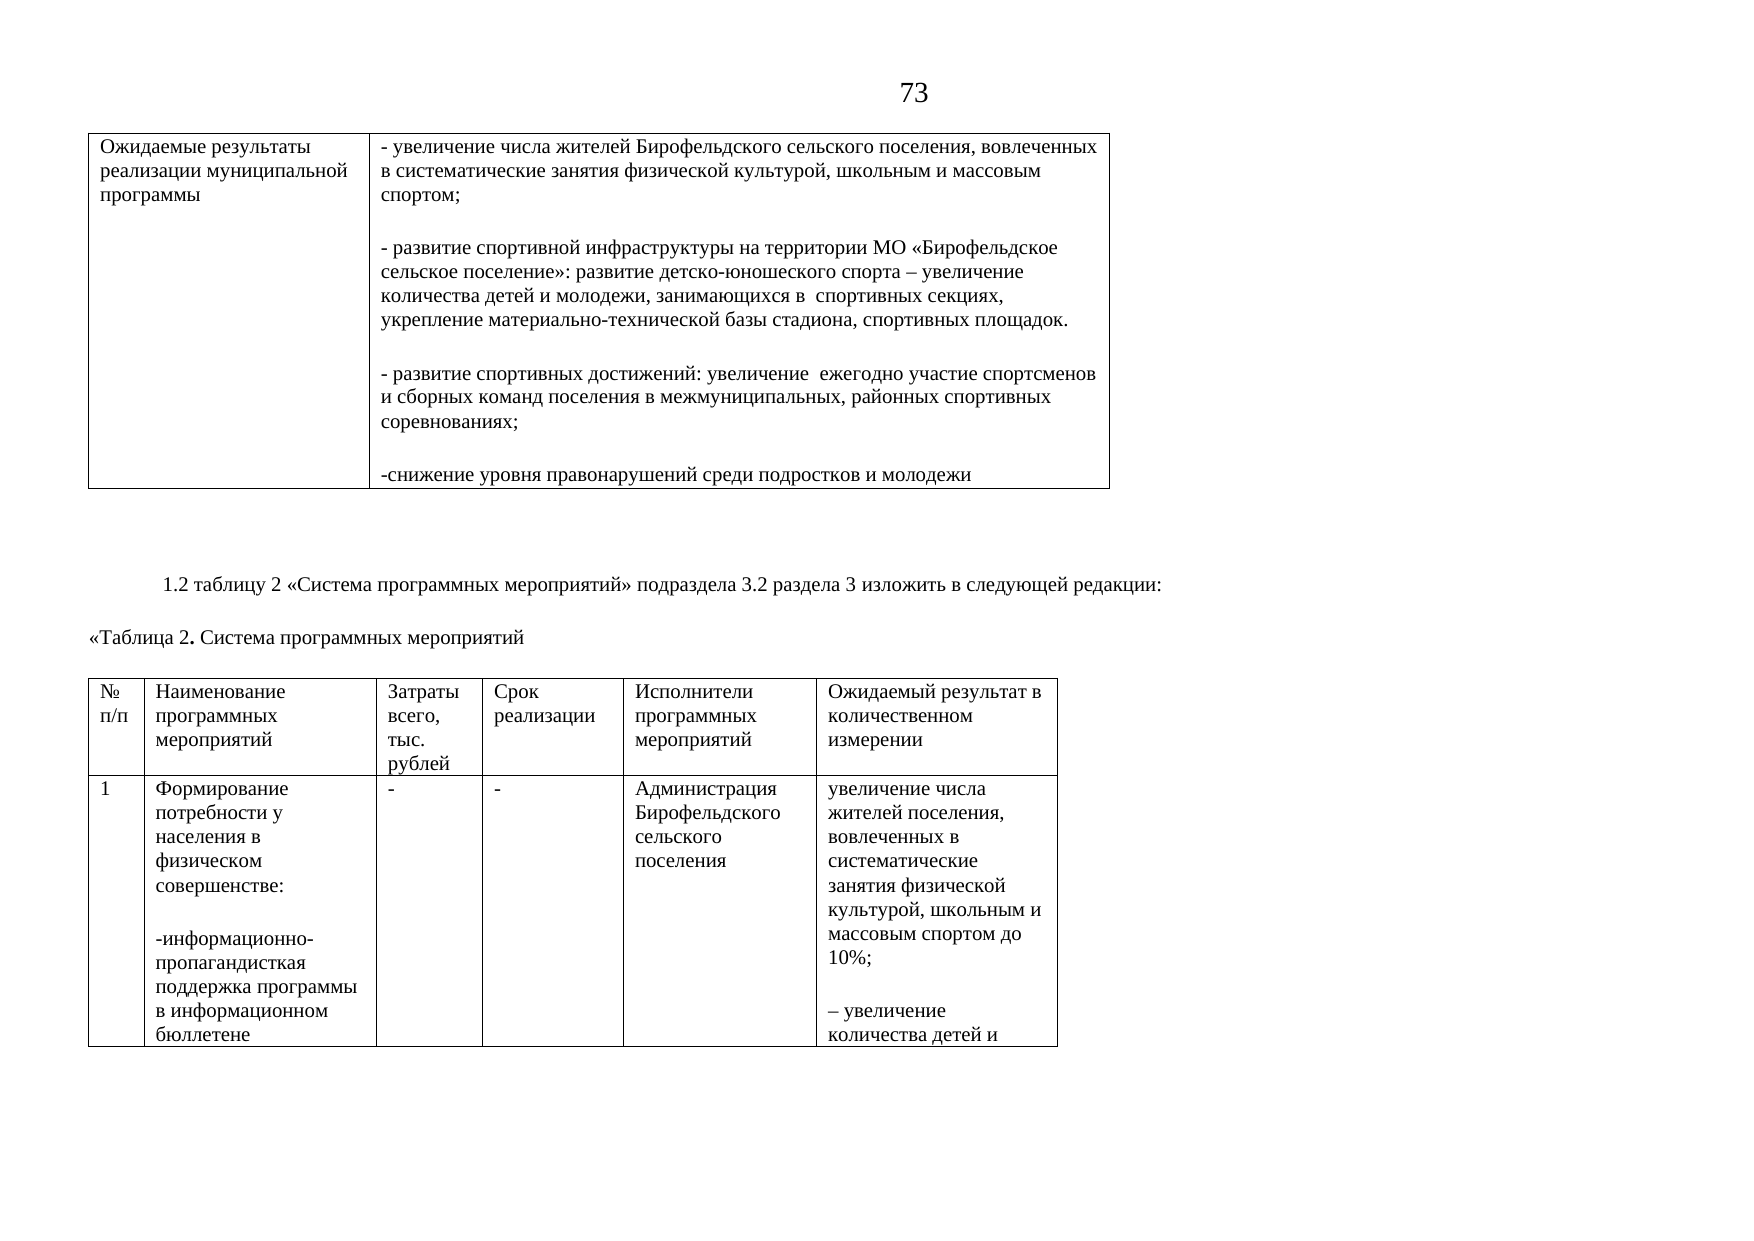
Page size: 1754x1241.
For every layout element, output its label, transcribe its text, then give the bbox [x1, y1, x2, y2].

table_cell - увеличение числа жителей Бирофельдского сельского поселения, вовлеченных в систематические занятия физической культурой, школьным и массовым спортом; - развитие спортивной инфраструктуры на территории МО «Бирофельдское сельское поселение»: развитие детско-юношеского спорта – увеличение количества детей и молодежи, занимающихся в спортивных секциях, укрепление материально-технической базы стадиона, спортивных площадок. - развитие спортивных достижений: увеличение ежегодно участие спортсменов и сборных команд поселения в межмуниципальных, районных спортивных соревнованиях; -снижение уровня правонарушений среди подростков и молодежи [370, 134, 1109, 488]
table_header Затраты всего, тыс. рублей [377, 679, 482, 775]
table_cell Ожидаемые результаты реализации муниципальной программы [89, 134, 369, 488]
table_header Ожидаемый результат в количественном измерении [817, 679, 1057, 775]
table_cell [624, 776, 816, 1046]
table_cell - [377, 776, 482, 1046]
text 1.2 таблицу 2 «Система программных мероприятий» подраздела 3.2 раздела 3 изложить в следующей редакции: [89, 571, 1739, 596]
table_header Срок реализации [483, 679, 623, 775]
table_cell 1 [89, 776, 144, 1046]
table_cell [145, 776, 376, 1046]
table_header Исполнители программных мероприятий [624, 679, 816, 775]
table_cell - [483, 776, 623, 1046]
text «Таблица 2. Система программных мероприятий [89, 625, 1739, 649]
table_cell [817, 776, 1057, 1046]
table_header Наименование программных мероприятий [145, 679, 376, 775]
table_header № п/п [89, 679, 144, 775]
